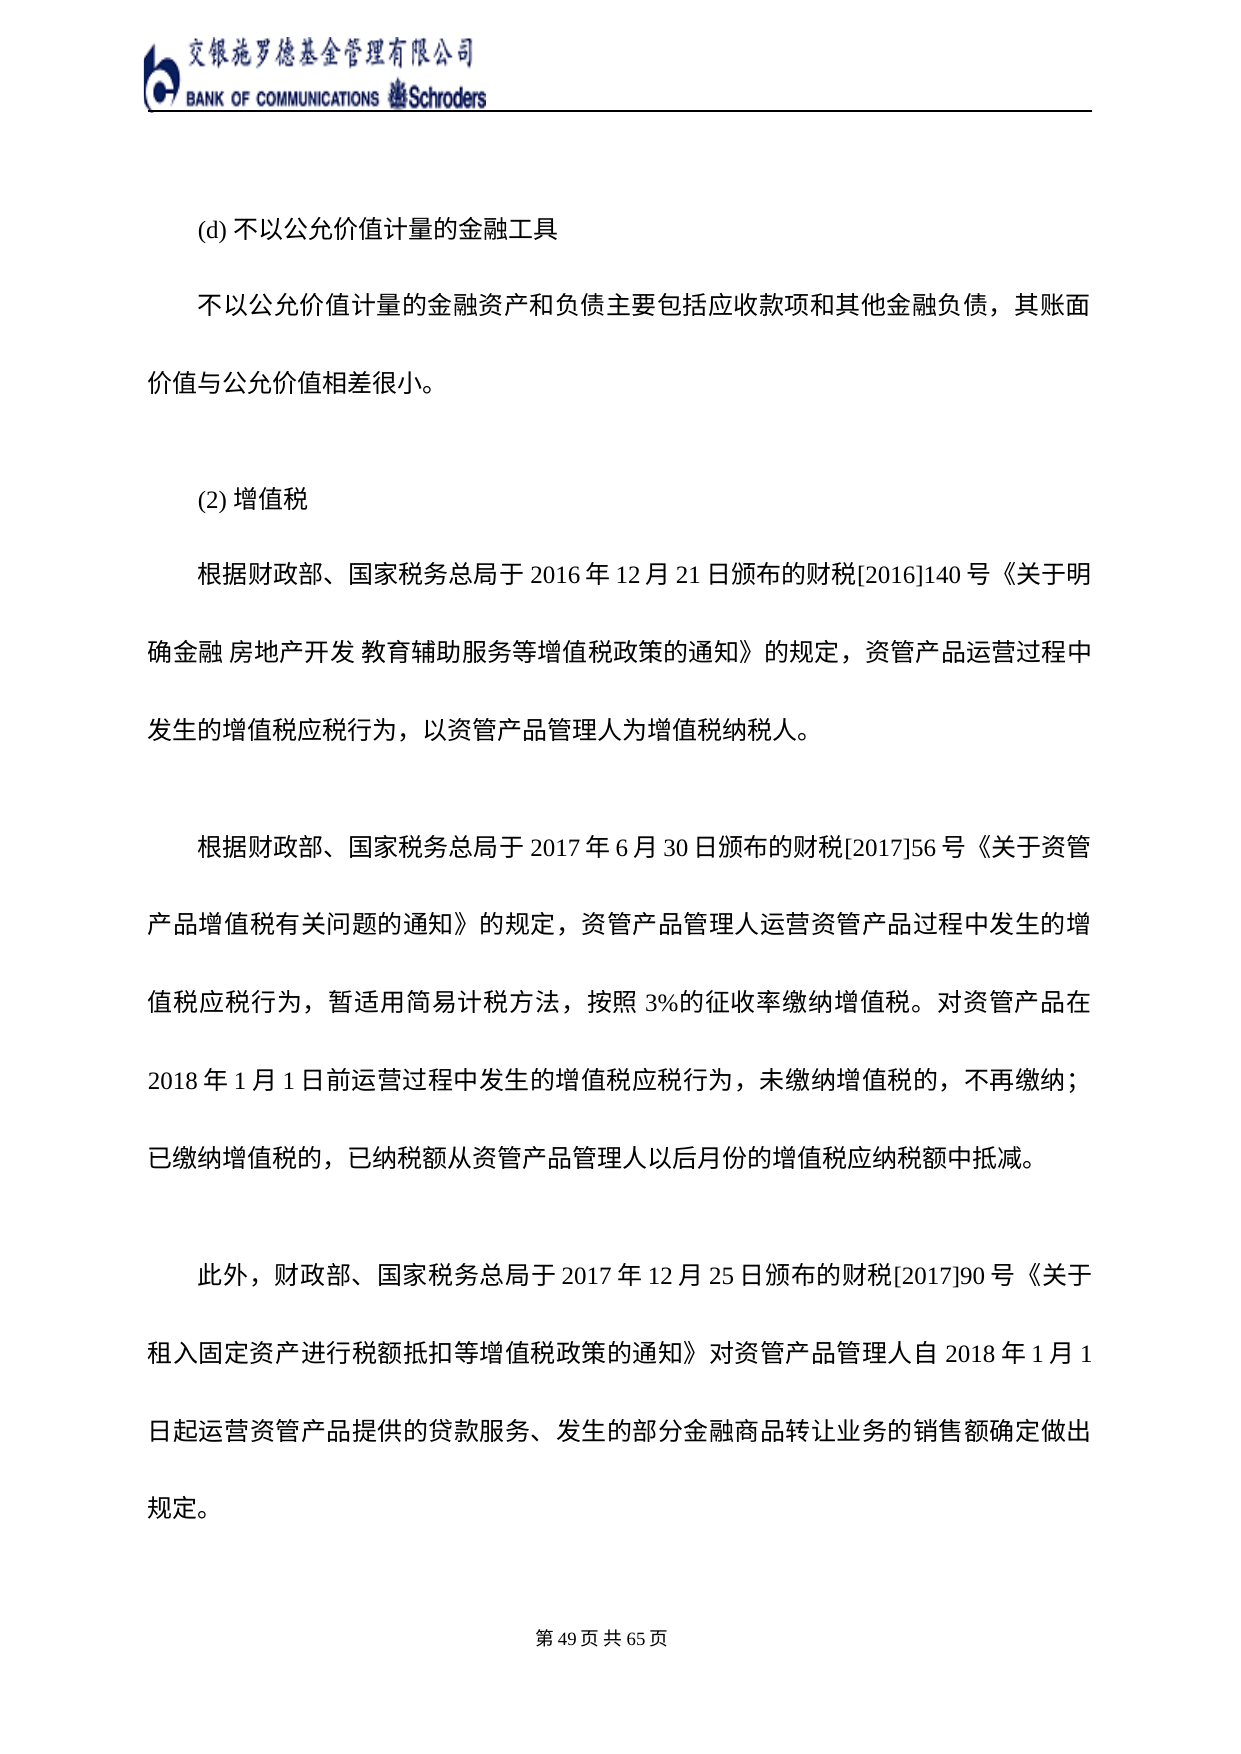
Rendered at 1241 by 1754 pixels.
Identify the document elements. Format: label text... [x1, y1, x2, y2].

text 根据财政部、国家税务总局于2017年6月30日颁布的财税[2017]56号《关于资管产品增值税有关问题的通知》的规定，资管产品管理人运营资管产品过程中发生的增值税应税行为，暂适用简易计税方法，按照3%的征收率缴纳增值税。对资管产品在2018年1月1日前运营过程中发生的增值税应税行为，未缴纳增值税的，不再缴纳；已缴纳增值税的，已纳税额从资管产品管理人以后月份的增值税应纳税额中抵减。 [148, 813, 1092, 1189]
text (d) 不以公允价值计量的金融工具 [148, 196, 1092, 261]
picture [143, 37, 486, 113]
text 此外，财政部、国家税务总局于2017年12月25日颁布的财税[2017]90号《关于租入固定资产进行税额抵扣等增值税政策的通知》对资管产品管理人自2018年1月1日起运营资管产品提供的贷款服务、发生的部分金融商品转让业务的销售额确定做出规定。 [148, 1241, 1092, 1539]
text 根据财政部、国家税务总局于2016年12月21日颁布的财税[2016]140号《关于明确金融 房地产开发 教育辅助服务等增值税政策的通知》的规定，资管产品运营过程中发生的增值税应税行为，以资管产品管理人为增值税纳税人。 [148, 540, 1092, 761]
text 不以公允价值计量的金融资产和负债主要包括应收款项和其他金融负债，其账面价值与公允价值相差很小。 [148, 271, 1092, 414]
text (2) 增值税 [148, 465, 1092, 530]
